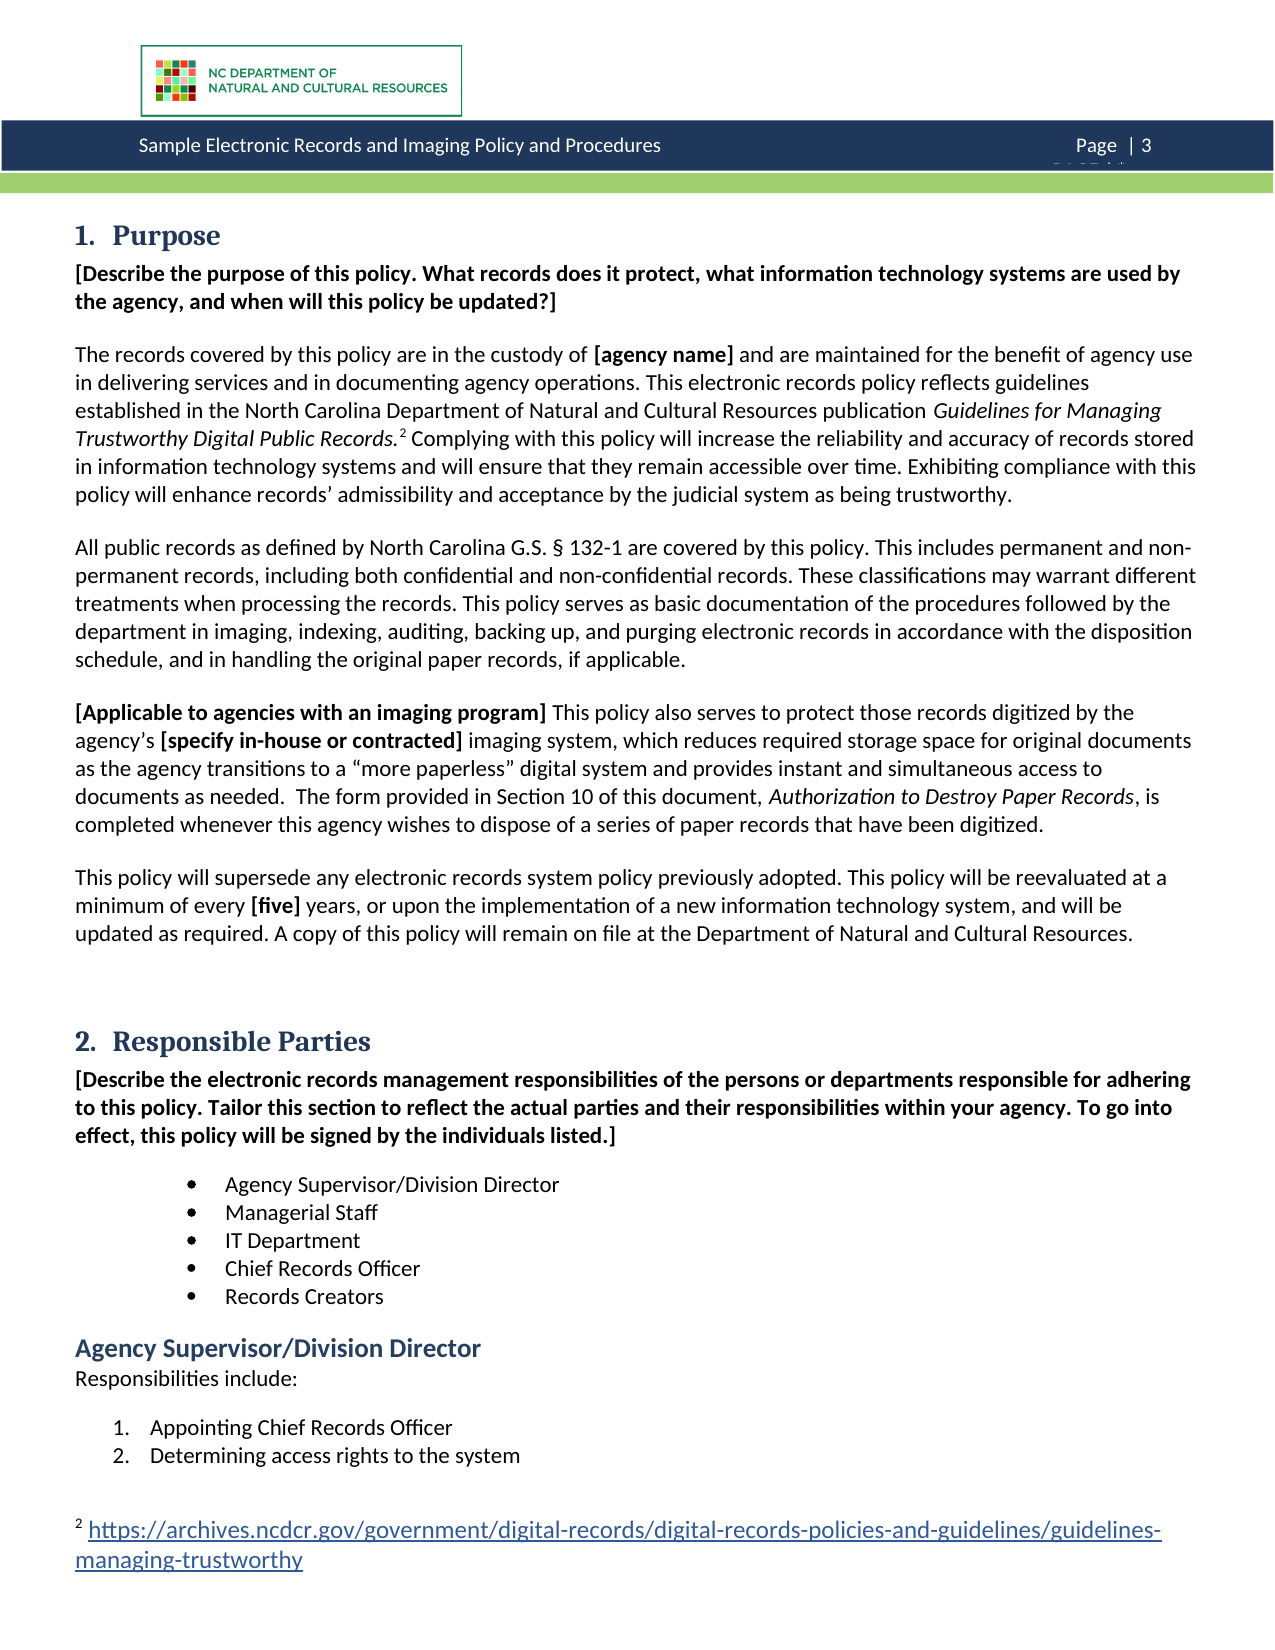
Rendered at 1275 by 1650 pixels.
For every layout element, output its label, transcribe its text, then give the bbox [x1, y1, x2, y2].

subtitle Agency Supervisor/Division Director [75, 1331, 1200, 1364]
list Records Creators [187, 1282, 1200, 1310]
subtitle Responsible Parties [75, 1026, 1200, 1059]
subtitle Purpose [75, 219, 1200, 253]
text Responsibilities include: [75, 1364, 1200, 1392]
list Agency Supervisor/Division Director [187, 1170, 1200, 1198]
list Managerial Staff [187, 1198, 1200, 1226]
list Determining access rights to the system [112, 1441, 1200, 1469]
text [Describe the electronic records management responsibilities of the persons or departments responsible for adhering to this policy. Tailor this section to reflect the actual parties and their responsibilities within your agency. To go into effect, this policy will be signed by the individuals listed.] [75, 1065, 1200, 1149]
text [Describe the purpose of this policy. What records does it protect, what information technology systems are used by the agency, and when will this policy be updated?] [75, 259, 1200, 315]
list IT Department [187, 1226, 1200, 1254]
picture [140, 45, 463, 117]
text This policy will supersede any electronic records system policy previously adopted. This policy will be reevaluated at a minimum of every [five] years, or upon the implementation of a new information technology system, and will be updated as required. A copy of this policy will remain on file at the Department of Natural and Cultural Resources. [75, 863, 1200, 947]
list Chief Records Officer [187, 1254, 1200, 1282]
text The records covered by this policy are in the custody of [agency name] and are maintained for the benefit of agency use in delivering services and in documenting agency operations. This electronic records policy reflects guidelines established in the North Carolina Department of Natural and Cultural Resources publication Guidelines for Managing Trustworthy Digital Public Records. Complying with this policy will increase the reliability and accuracy of records stored in information technology systems and will ensure that they remain accessible over time. Exhibiting compliance with this policy will enhance records’ admissibility and acceptance by the judicial system as being trustworthy. [75, 340, 1200, 508]
text [Applicable to agencies with an imaging program] This policy also serves to protect those records digitized by the agency’s [specify in-house or contracted] imaging system, which reduces required storage space for original documents as the agency transitions to a “more paperless” digital system and provides instant and simultaneous access to documents as needed. The form provided in Section 10 of this document, Authorization to Destroy Paper Records, is completed whenever this agency wishes to dispose of a series of paper records that have been digitized. [75, 698, 1200, 838]
text All public records as defined by North Carolina G.S. § 132-1 are covered by this policy. This includes permanent and non-permanent records, including both confidential and non-confidential records. These classifications may warrant different treatments when processing the records. This policy serves as basic documentation of the procedures followed by the department in imaging, indexing, auditing, backing up, and purging electronic records in accordance with the disposition schedule, and in handling the original paper records, if applicable. [75, 533, 1200, 673]
list Appointing Chief Records Officer [112, 1413, 1200, 1441]
